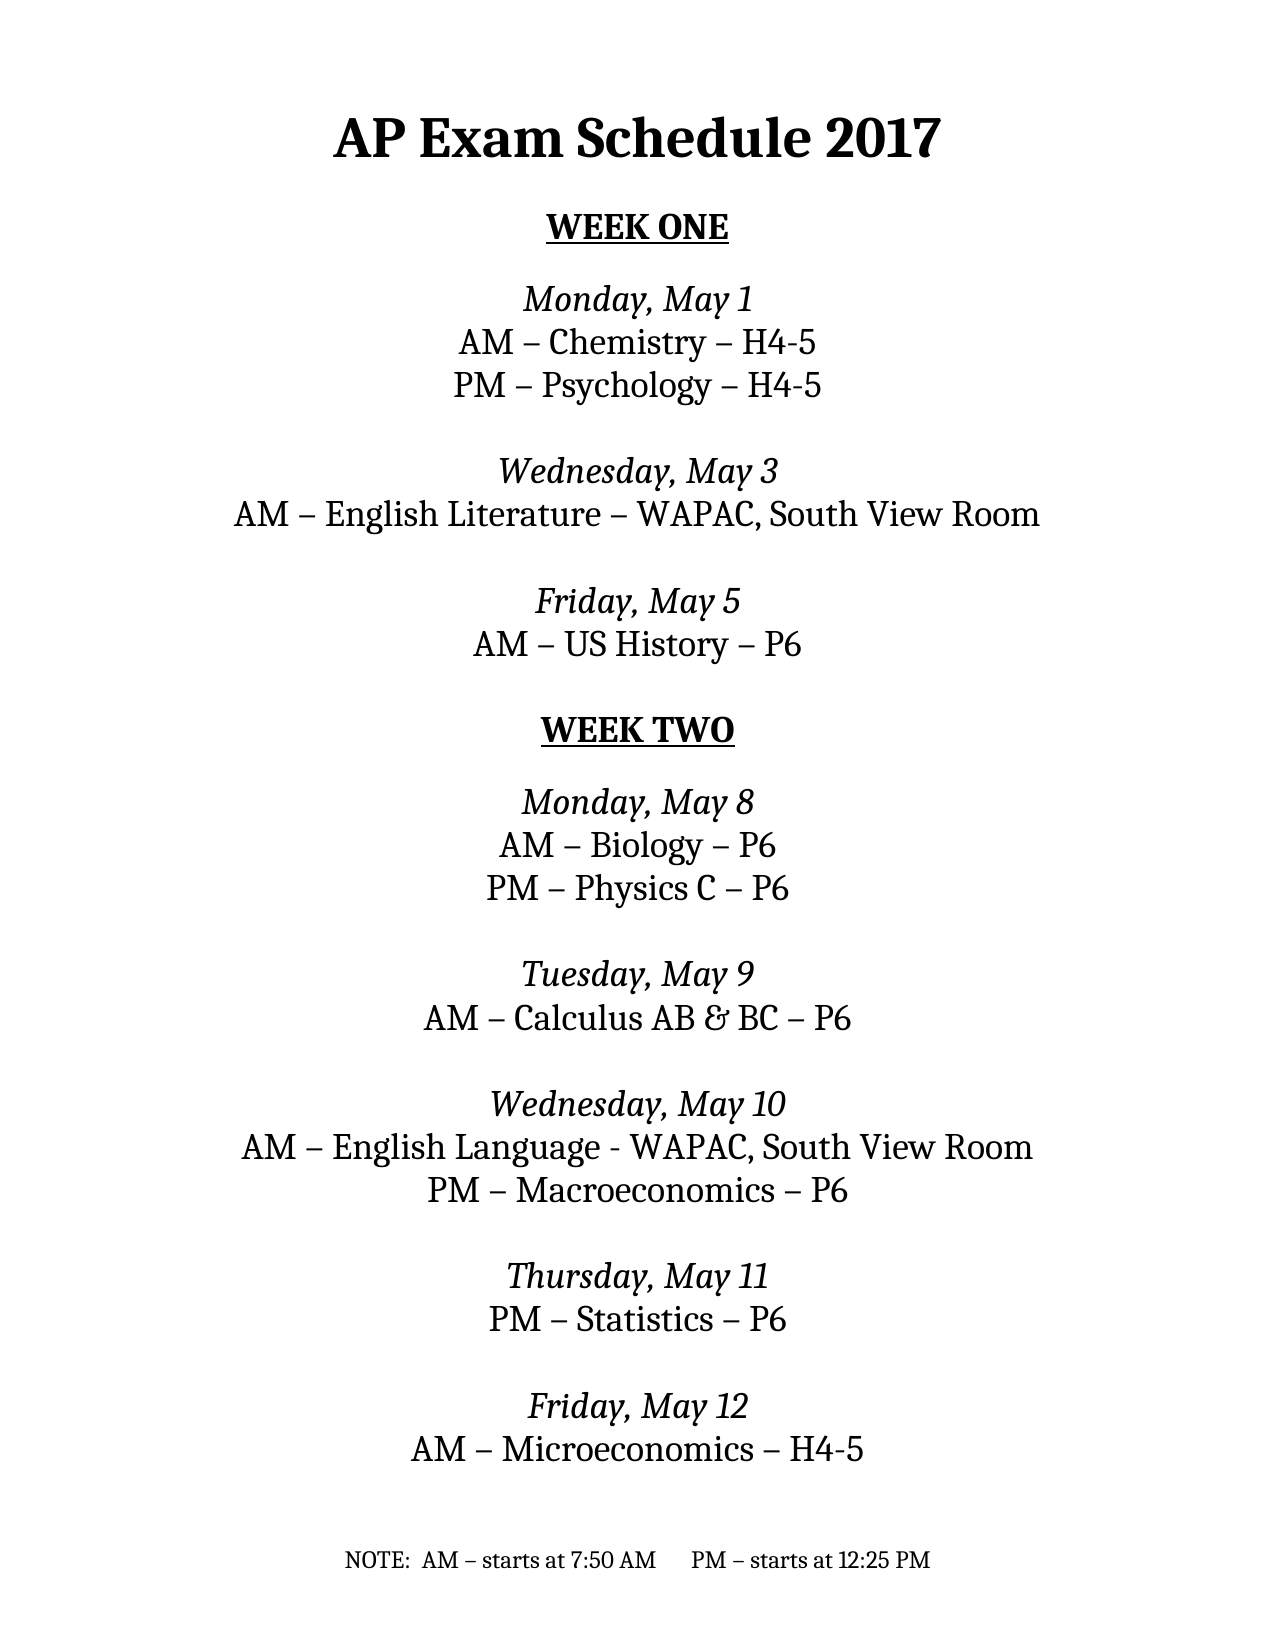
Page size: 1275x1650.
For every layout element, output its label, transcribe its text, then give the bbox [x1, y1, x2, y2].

text AM – English Language - WAPAC, South View Room [187, 1126, 1087, 1169]
text PM – Statistics – P6 [187, 1298, 1087, 1341]
text AM – Chemistry – H4-5 [187, 321, 1087, 364]
text Tuesday, May 9 [187, 953, 1087, 996]
text Wednesday, May 3 [187, 450, 1087, 493]
text PM – Psychology – H4-5 [187, 364, 1087, 407]
text AM – Calculus AB & BC – P6 [187, 996, 1087, 1039]
text PM – Physics C – P6 [187, 867, 1087, 910]
text WEEK ONE [187, 206, 1087, 249]
text Friday, May 5 [187, 579, 1087, 622]
text Monday, May 1 [187, 277, 1087, 321]
text WEEK TWO [187, 709, 1087, 752]
text Thursday, May 11 [187, 1255, 1087, 1298]
text Monday, May 8 [187, 781, 1087, 824]
text AM – Biology – P6 [187, 824, 1087, 867]
text AP Exam Schedule 2017 [187, 105, 1087, 172]
text Friday, May 12 [187, 1384, 1087, 1427]
text AM – English Literature – WAPAC, South View Room [187, 493, 1087, 536]
text AM – Microeconomics – H4-5 [187, 1427, 1087, 1471]
text Wednesday, May 10 [187, 1082, 1087, 1126]
text PM – Macroeconomics – P6 [187, 1169, 1087, 1212]
text AM – US History – P6 [187, 622, 1087, 666]
